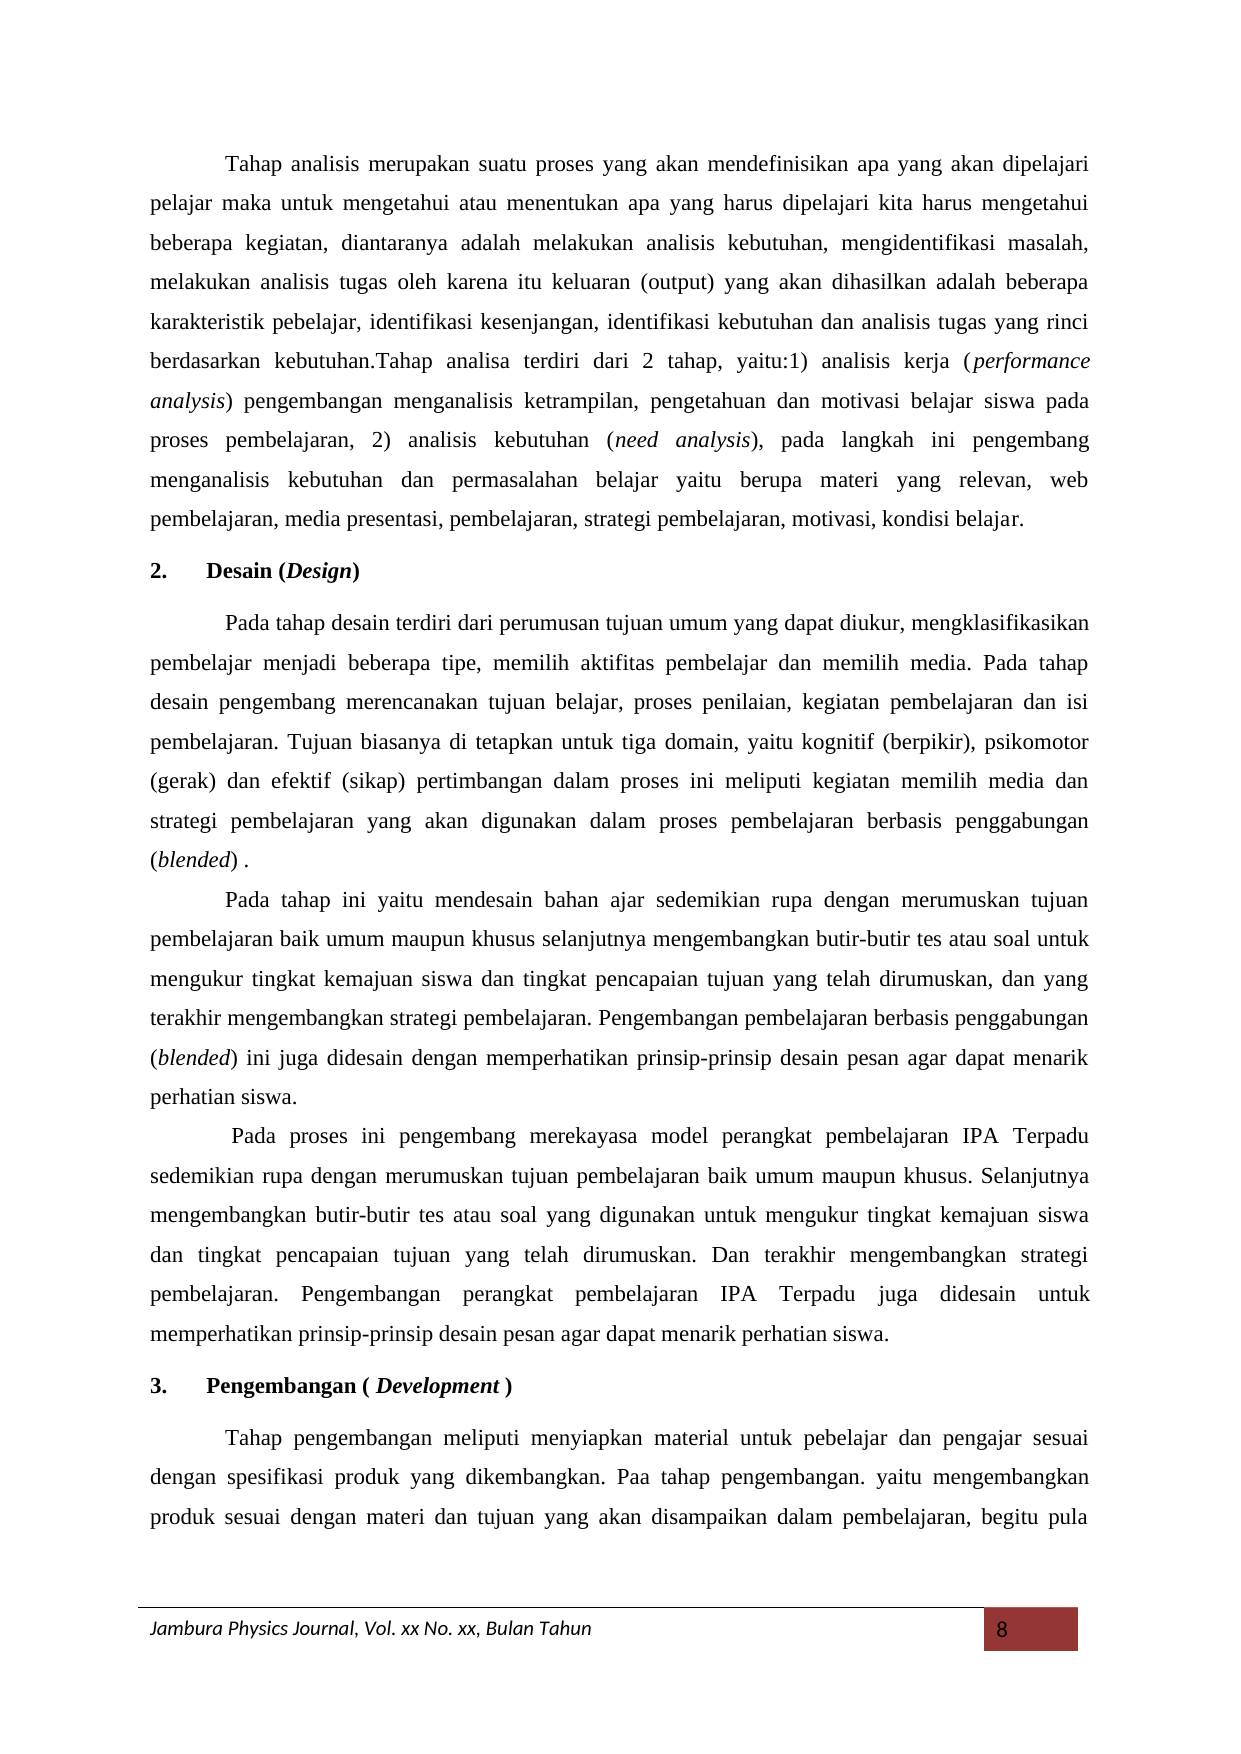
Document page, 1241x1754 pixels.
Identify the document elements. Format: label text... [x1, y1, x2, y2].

text Pada tahap ini yaitu mendesain bahan ajar sedemikian rupa dengan merumuskan tujuan pembelajaran baik umum maupun khusus selanjutnya mengembangkan butir-butir tes atau soal untuk mengukur tingkat kemajuan siswa dan tingkat pencapaian tujuan yang telah dirumuskan, dan yang terakhir mengembangkan strategi pembelajaran. Pengembangan pembelajaran berbasis penggabungan (blended) ini juga didesain dengan memperhatikan prinsip-prinsip desain pesan agar dapat menarik perhatian siswa. [150, 886, 1090, 1109]
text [150, 1424, 1090, 1529]
text Tahap analisis merupakan suatu proses yang akan mendefinisikan apa yang akan dipelajari pelajar maka untuk mengetahui atau menentukan apa yang harus dipelajari kita harus mengetahui beberapa kegiatan, diantaranya adalah melakukan analisis kebutuhan, mengidentifikasi masalah, melakukan analisis tugas oleh karena itu keluaran (output) yang akan dihasilkan adalah beberapa karakteristik pebelajar, identifikasi kesenjangan, identifikasi kebutuhan dan analisis tugas yang rinci berdasarkan kebutuhan.Tahap analisa terdiri dari 2 tahap, yaitu:1) analisis kerja (performance analysis) pengembangan menganalisis ketrampilan, pengetahuan dan motivasi belajar siswa pada proses pembelajaran, 2) analisis kebutuhan (need analysis), pada langkah ini pengembang menganalisis kebutuhan dan permasalahan belajar yaitu berupa materi yang relevan, web pembelajaran, media presentasi, pembelajaran, strategi pembelajaran, motivasi, kondisi belajar. [150, 150, 1090, 532]
list Desain (Design) [150, 557, 1090, 584]
text Pada proses ini pengembang merekayasa model perangkat pembelajaran IPA Terpadu sedemikian rupa dengan merumuskan tujuan pembelajaran baik umum maupun khusus. Selanjutnya mengembangkan butir-butir tes atau soal yang digunakan untuk mengukur tingkat kemajuan siswa dan tingkat pencapaian tujuan yang telah dirumuskan. Dan terakhir mengembangkan strategi pembelajaran. Pengembangan perangkat pembelajaran IPA Terpadu juga didesain untuk memperhatikan prinsip-prinsip desain pesan agar dapat menarik perhatian siswa. [150, 1122, 1090, 1346]
list Pengembangan ( Development ) [150, 1372, 1090, 1398]
text Pada tahap desain terdiri dari perumusan tujuan umum yang dapat diukur, mengklasifikasikan pembelajar menjadi beberapa tipe, memilih aktifitas pembelajar dan memilih media. Pada tahap desain pengembang merencanakan tujuan belajar, proses penilaian, kegiatan pembelajaran dan isi pembelajaran. Tujuan biasanya di tetapkan untuk tiga domain, yaitu kognitif (berpikir), psikomotor (gerak) dan efektif (sikap) pertimbangan dalam proses ini meliputi kegiatan memilih media dan strategi pembelajaran yang akan digunakan dalam proses pembelajaran berbasis penggabungan (blended) . [150, 609, 1090, 872]
